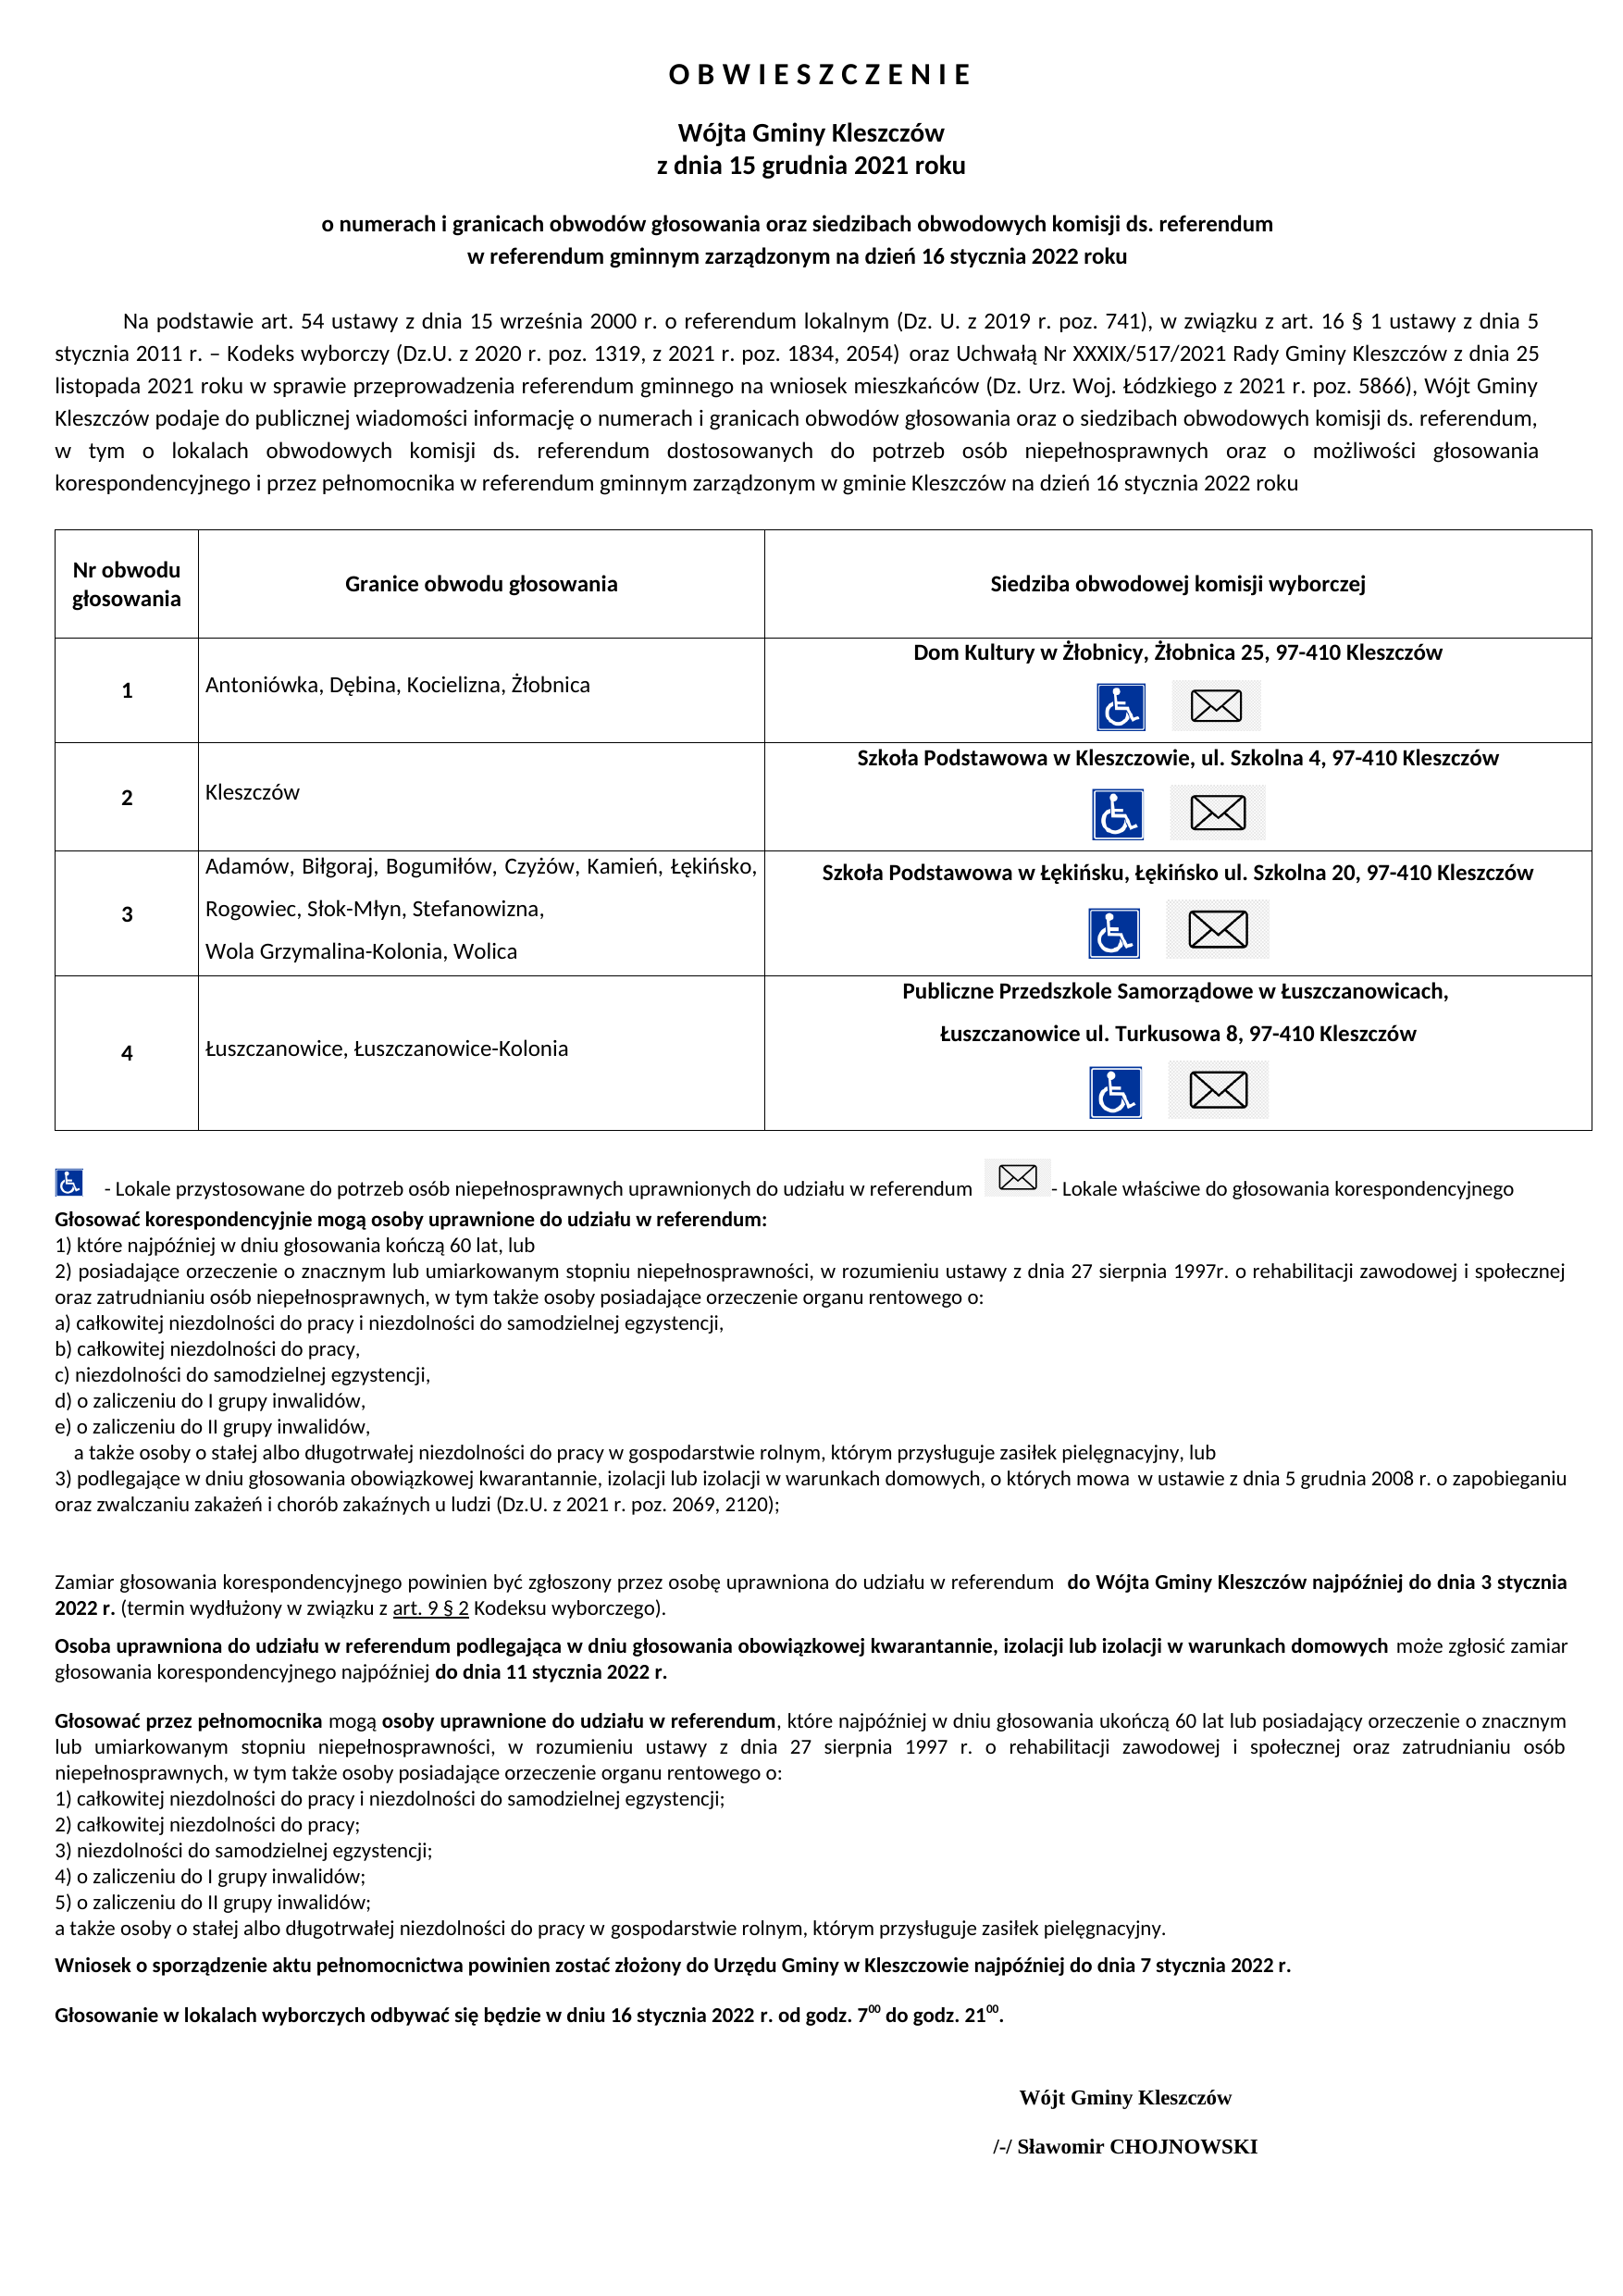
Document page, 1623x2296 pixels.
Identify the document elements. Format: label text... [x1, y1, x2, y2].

text Wójt Gminy Kleszczów [711, 2085, 1541, 2109]
table_cell Kleszczów [199, 743, 764, 850]
text Głosować przez pełnomocnika mogą osoby uprawnione do udziału w referendum, które najpóźniej w dniu głosowania ukończą 60 lat lub posiadający orzeczenie o znacznym lub umiarkowanym stopniu niepełnosprawności, w rozumieniu ustawy z dnia 27 sierpnia 1997 r. o rehabilitacji zawodowej i społecznej oraz zatrudnianiu osób niepełnosprawnych, w tym także osoby posiadające orzeczenie organu rentowego o: [55, 1707, 1568, 1785]
table_cell 1 [56, 639, 198, 742]
table_header Nr obwodu głosowania [56, 530, 198, 637]
text - Lokale przystosowane do potrzeb osób niepełnosprawnych uprawnionych do udziału w referendum - Lokale właściwe do głosowania korespondencyjnego [55, 1159, 1568, 1201]
table_cell Szkoła Podstawowa w Łękińsku, Łękińsko ul. Szkolna 20, 97-410 Kleszczów [765, 851, 1592, 975]
text w referendum gminnym zarządzonym na dzień 16 stycznia 2022 roku [55, 242, 1541, 270]
text 2) posiadające orzeczenie o znacznym lub umiarkowanym stopniu niepełnosprawności, w rozumieniu ustawy z dnia 27 sierpnia 1997r. o rehabilitacji zawodowej i społecznej oraz zatrudnianiu osób niepełnosprawnych, w tym także osoby posiadające orzeczenie organu rentowego o: [55, 1258, 1568, 1309]
table_cell 4 [56, 976, 198, 1130]
text 1) całkowitej niezdolności do pracy i niezdolności do samodzielnej egzystencji; [55, 1785, 1568, 1811]
table_cell 2 [56, 743, 198, 850]
table_cell Łuszczanowice, Łuszczanowice-Kolonia [199, 976, 764, 1130]
text d) o zaliczeniu do I grupy inwalidów, [55, 1387, 1568, 1413]
table_cell Antoniówka, Dębina, Kocielizna, Żłobnica [199, 639, 764, 742]
text b) całkowitej niezdolności do pracy, [55, 1335, 1568, 1361]
table_cell Szkoła Podstawowa w Kleszczowie, ul. Szkolna 4, 97-410 Kleszczów [765, 743, 1592, 850]
table_cell Dom Kultury w Żłobnicy, Żłobnica 25, 97-410 Kleszczów [765, 639, 1592, 742]
text a także osoby о stałej albo długotrwałej niezdolności do pracy w gospodarstwie rolnym, którym przysługuje zasiłek pielęgnacyjny, lub [55, 1439, 1568, 1465]
picture [1170, 785, 1266, 840]
text c) niezdolności do samodzielnej egzystencji, [55, 1361, 1568, 1387]
picture [985, 1159, 1051, 1197]
subtitle OBWIESZCZENIE [55, 55, 1568, 93]
text 5) o zaliczeniu do II grupy inwalidów; [55, 1889, 1568, 1915]
text Na podstawie art. 54 ustawy z dnia 15 września 2000 r. o referendum lokalnym (Dz. U. z 2019 r. poz. 741), w związku z art. 16 § 1 ustawy z dnia 5 stycznia 2011 r. – Kodeks wyborczy (Dz.U. z 2020 r. poz. 1319, z 2021 r. poz. 1834, 2054) oraz Uchwałą Nr XXXIX/517/2021 Rady Gminy Kleszczów z dnia 25 listopada 2021 roku w sprawie przeprowadzenia referendum gminnego na wniosek mieszkańców (Dz. Urz. Woj. Łódzkiego z 2021 r. poz. 5866), Wójt Gminy Kleszczów podaje do publicznej wiadomości informację o numerach i granicach obwodów głosowania oraz o siedzibach obwodowych komisji ds. referendum, w tym o lokalach obwodowych komisji ds. referendum dostosowanych do potrzeb osób niepełnosprawnych oraz o możliwości głosowania korespondencyjnego i przez pełnomocnika w referendum gminnym zarządzonym w gminie Kleszczów na dzień 16 stycznia 2022 roku [55, 307, 1541, 497]
text 3) niezdolności do samodzielnej egzystencji; [55, 1837, 1568, 1863]
picture [1168, 1061, 1270, 1119]
text o numerach i granicach obwodów głosowania oraz siedzibach obwodowych komisji ds. referendum [55, 210, 1541, 238]
text 1) które najpóźniej w dniu głosowania kończą 60 lat, lub [55, 1232, 1568, 1258]
text 4) o zaliczeniu do I grupy inwalidów; [55, 1863, 1568, 1889]
text 2) całkowitej niezdolności do pracy; [55, 1811, 1568, 1837]
table_cell 3 [56, 851, 198, 975]
text Głosować korespondencyjnie mogą osoby uprawnione do udziału w referendum: [55, 1206, 1568, 1232]
text a także osoby о stałej albo długotrwałej niezdolności do pracy w gospodarstwie rolnym, którym przysługuje zasiłek pielęgnacyjny. [55, 1915, 1568, 1941]
table_cell Publiczne Przedszkole Samorządowe w Łuszczanowicach, Łuszczanowice ul. Turkusowa 8, 97-410 Kleszczów [765, 976, 1592, 1130]
text a) całkowitej niezdolności do pracy i niezdolności do samodzielnej egzystencji, [55, 1309, 1568, 1335]
text Głosowanie w lokalach wyborczych odbywać się będzie w dniu 16 stycznia 2022 r. od godz. 700 do godz. 2100. [55, 2002, 1568, 2028]
picture [1171, 680, 1261, 731]
text Zamiar głosowania korespondencyjnego powinien być zgłoszony przez osobę uprawniona do udziału w referendum do Wójta Gminy Kleszczów najpóźniej do dnia 3 stycznia 2022 r. (termin wydłużony w związku z art. 9 § 2 Kodeksu wyborczego). [55, 1569, 1568, 1620]
table_header Granice obwodu głosowania [199, 530, 764, 637]
text /-/ Sławomir CHOJNOWSKI [711, 2134, 1541, 2158]
text Osoba uprawniona do udziału w referendum podlegająca w dniu głosowania obowiązkowej kwarantannie, izolacji lub izolacji w warunkach domowych może zgłosić zamiar głosowania korespondencyjnego najpóźniej do dnia 11 stycznia 2022 r. [55, 1632, 1568, 1684]
text 3) podlegające w dniu głosowania obowiązkowej kwarantannie, izolacji lub izolacji w warunkach domowych, o których mowa w ustawie z dnia 5 grudnia 2008 r. o zapobieganiu oraz zwalczaniu zakażeń i chorób zakaźnych u ludzi (Dz.U. z 2021 r. poz. 2069, 2120); [55, 1465, 1568, 1517]
text e) o zaliczeniu do II grupy inwalidów, [55, 1413, 1568, 1439]
table_header Siedziba obwodowej komisji wyborczej [765, 530, 1592, 637]
text z dnia 15 grudnia 2021 roku [55, 148, 1568, 181]
text Wniosek o sporządzenie aktu pełnomocnictwa powinien zostać złożony do Urzędu Gminy w Kleszczowie najpóźniej do dnia 7 stycznia 2022 r. [55, 1952, 1568, 1979]
text Wójta Gminy Kleszczów [55, 116, 1568, 148]
picture [1166, 900, 1270, 959]
table_cell Adamów, Biłgoraj, Bogumiłów, Czyżów, Kamień, Łękińsko, Rogowiec, Słok-Młyn, Stefanowizna, Wola Grzymalina-Kolonia, Wolica [199, 851, 764, 975]
